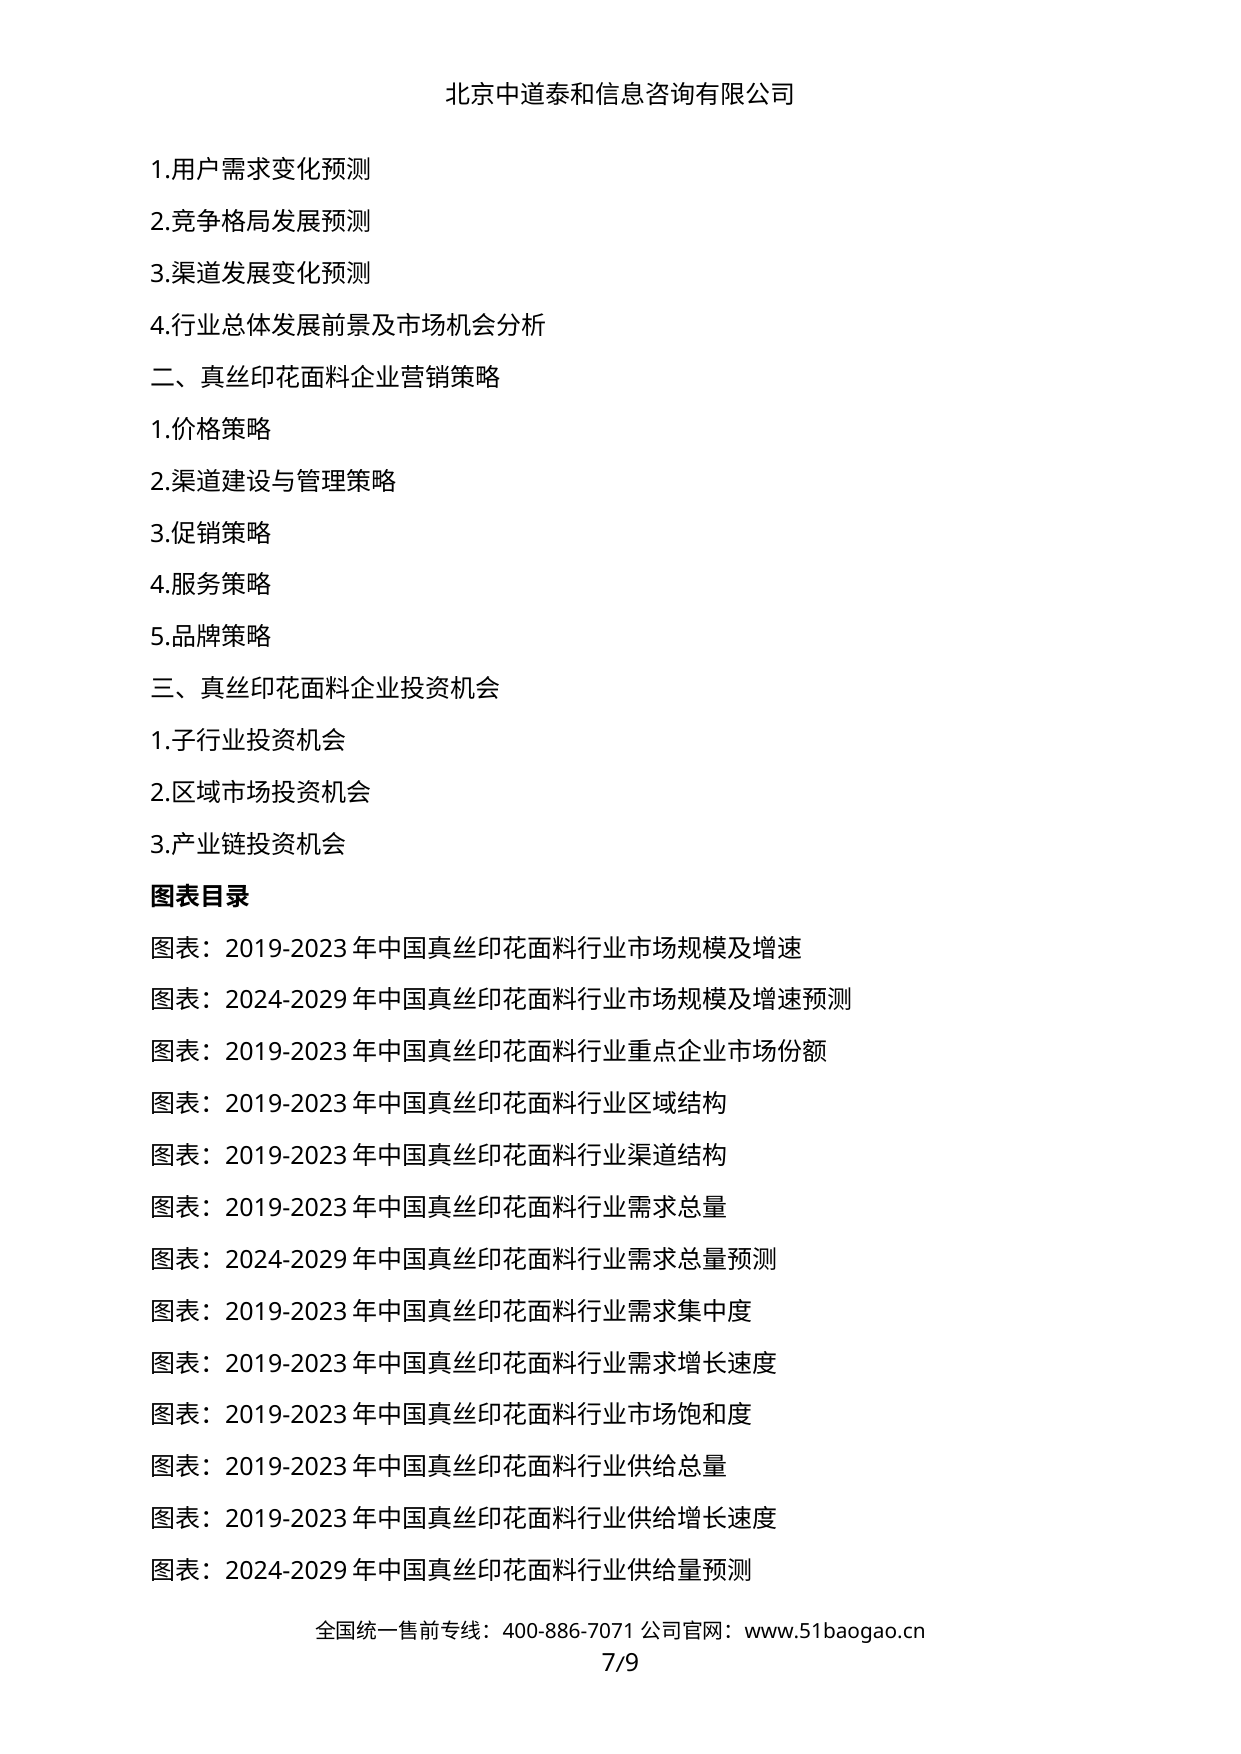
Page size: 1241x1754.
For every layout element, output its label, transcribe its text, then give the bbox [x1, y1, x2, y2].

text 图表：2024-2029年中国真丝印花面料行业市场规模及增速预测 [150, 980, 1090, 1016]
text 图表：2019-2023年中国真丝印花面料行业供给总量 [150, 1447, 1090, 1483]
text 图表：2019-2023年中国真丝印花面料行业供给增长速度 [150, 1499, 1090, 1535]
text 图表：2024-2029年中国真丝印花面料行业需求总量预测 [150, 1239, 1090, 1276]
text 1.用户需求变化预测 [150, 150, 1090, 186]
text 二、真丝印花面料企业营销策略 [150, 357, 1090, 394]
text 图表目录 [150, 876, 1090, 912]
text 图表：2019-2023年中国真丝印花面料行业渠道结构 [150, 1136, 1090, 1172]
text 图表：2019-2023年中国真丝印花面料行业需求总量 [150, 1187, 1090, 1224]
text 2.区域市场投资机会 [150, 772, 1090, 809]
text 图表：2019-2023年中国真丝印花面料行业需求增长速度 [150, 1343, 1090, 1379]
text 1.子行业投资机会 [150, 721, 1090, 757]
text 图表：2019-2023年中国真丝印花面料行业区域结构 [150, 1084, 1090, 1120]
text 1.价格策略 [150, 409, 1090, 446]
text 图表：2019-2023年中国真丝印花面料行业需求集中度 [150, 1291, 1090, 1327]
text 3.渠道发展变化预测 [150, 254, 1090, 290]
text 图表：2019-2023年中国真丝印花面料行业市场规模及增速 [150, 928, 1090, 964]
text 图表：2019-2023年中国真丝印花面料行业重点企业市场份额 [150, 1032, 1090, 1068]
text 三、真丝印花面料企业投资机会 [150, 669, 1090, 705]
text 4.服务策略 [150, 565, 1090, 601]
text 2.竞争格局发展预测 [150, 202, 1090, 238]
text 图表：2024-2029年中国真丝印花面料行业供给量预测 [150, 1551, 1090, 1587]
text 5.品牌策略 [150, 617, 1090, 653]
text 3.产业链投资机会 [150, 824, 1090, 861]
text 图表：2019-2023年中国真丝印花面料行业市场饱和度 [150, 1395, 1090, 1431]
text 3.促销策略 [150, 513, 1090, 549]
text 2.渠道建设与管理策略 [150, 461, 1090, 497]
text 4.行业总体发展前景及市场机会分析 [150, 306, 1090, 342]
